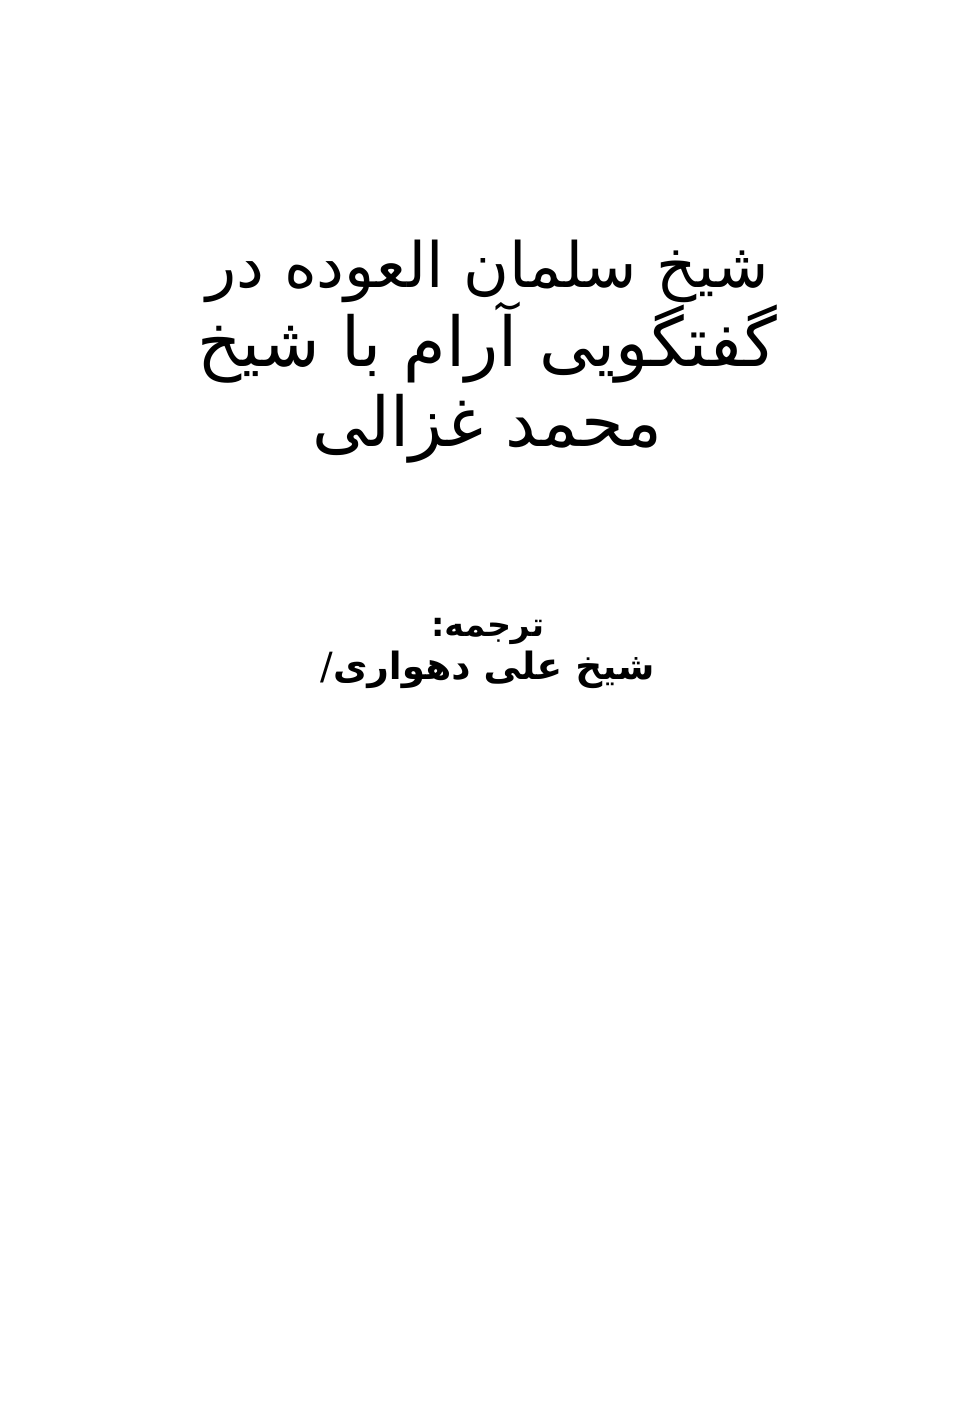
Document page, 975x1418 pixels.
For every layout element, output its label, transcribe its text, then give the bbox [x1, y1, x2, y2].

text شیخ سلمان العوده در گفتگویی آرام با شیخ محمد غزالی [118, 229, 857, 462]
text ترجمه: [118, 606, 857, 645]
text شیخ علی دهواری/ [118, 645, 857, 688]
